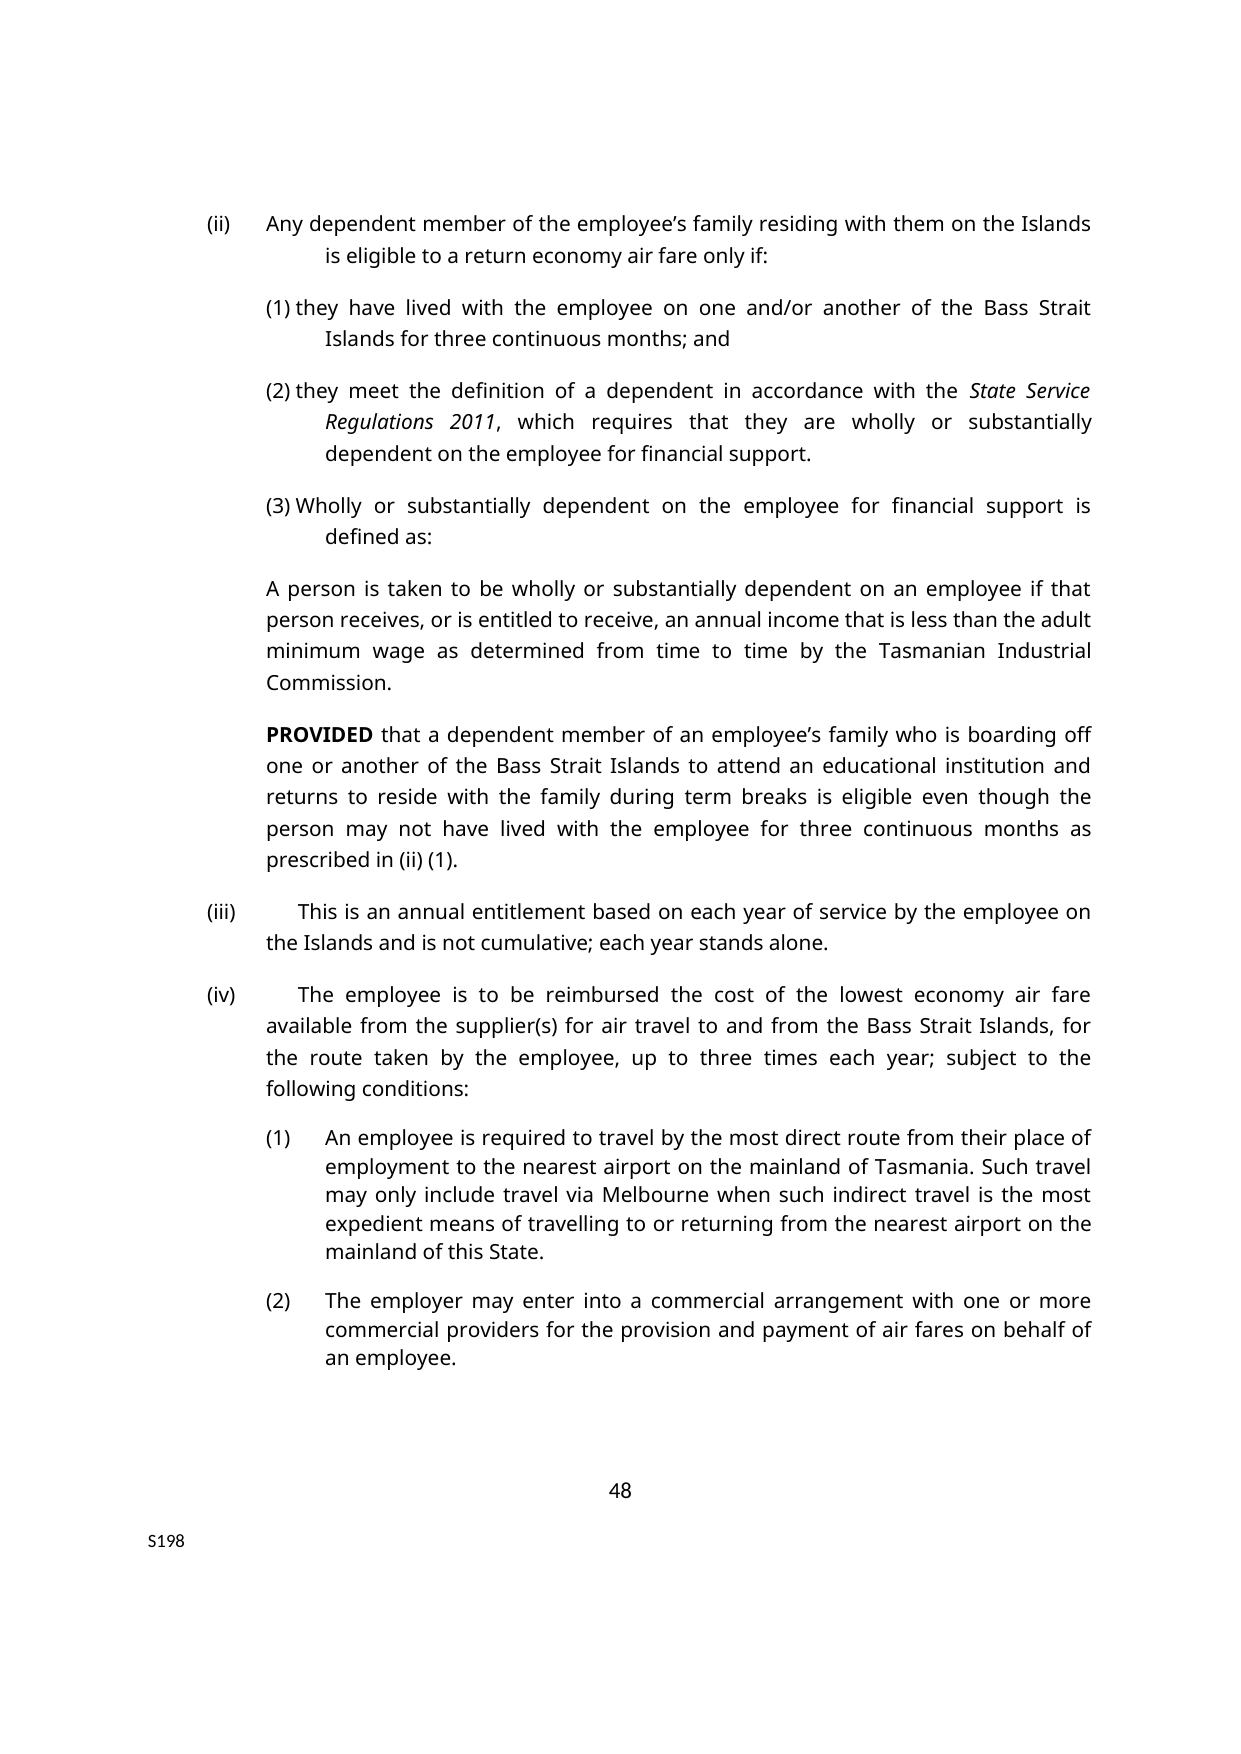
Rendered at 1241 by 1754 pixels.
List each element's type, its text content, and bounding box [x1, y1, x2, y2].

text PROVIDED that a dependent member of an employee’s family who is boarding off one or another of the Bass Strait Islands to attend an educational institution and returns to reside with the family during term breaks is eligible even though the person may not have lived with the employee for three continuous months as prescribed in (ii) (1). [266, 717, 1092, 873]
list they have lived with the employee on one and/or another of the Bass Strait Islands for three continuous months; and [266, 290, 1092, 353]
list Any dependent member of the employee’s family residing with them on the Islands is eligible to a return economy air fare only if: [207, 207, 1092, 269]
text An employee is required to travel by the most direct route from their place of employment to the nearest airport on the mainland of Tasmania. Such travel may only include travel via Melbourne when such indirect travel is the most expedient means of travelling to or returning from the nearest airport on the mainland of this State. [266, 1123, 1092, 1266]
list The employee is to be reimbursed the cost of the lowest economy air fare available from the supplier(s) for air travel to and from the Bass Strait Islands, for the route taken by the employee, up to three times each year; subject to the following conditions: [207, 978, 1092, 1103]
list This is an annual entitlement based on each year of service by the employee on the Islands and is not cumulative; each year stands alone. [207, 894, 1092, 957]
list they meet the definition of a dependent in accordance with the State Service Regulations 2011, which requires that they are wholly or substantially dependent on the employee for financial support. [266, 373, 1092, 467]
text A person is taken to be wholly or substantially dependent on an employee if that person receives, or is entitled to receive, an annual income that is less than the adult minimum wage as determined from time to time by the Tasmanian Industrial Commission. [266, 571, 1092, 696]
list Wholly or substantially dependent on the employee for financial support is defined as: [266, 488, 1092, 551]
text The employer may enter into a commercial arrangement with one or more commercial providers for the provision and payment of air fares on behalf of an employee. [266, 1286, 1092, 1372]
